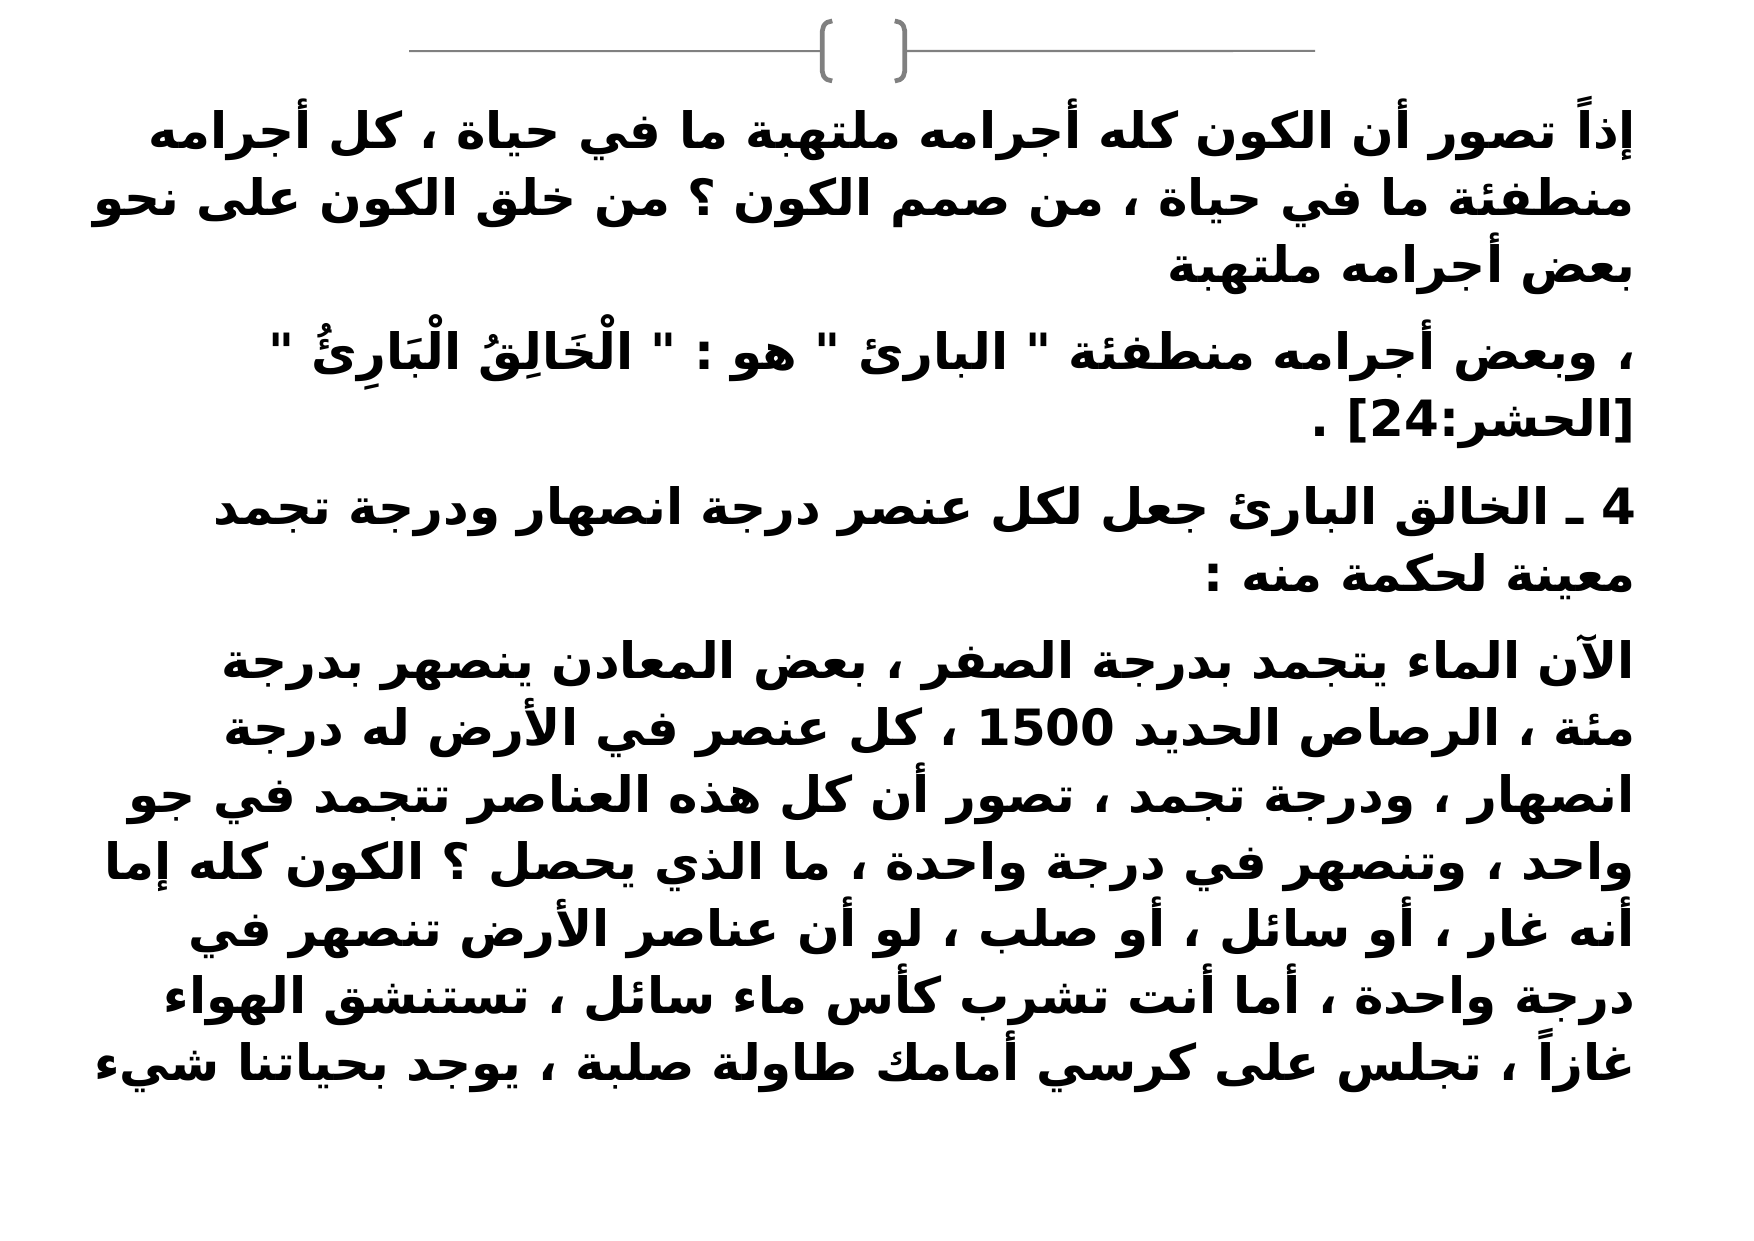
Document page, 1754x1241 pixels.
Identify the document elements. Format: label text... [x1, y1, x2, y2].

text إذاً تصور أن الكون كله أجرامه ملتهبة ما في حياة ، كل أجرامه منطفئة ما في حياة ، من صمم الكون ؟ من خلق الكون على نحو بعض أجرامه ملتهبة [89, 102, 1636, 294]
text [89, 632, 1636, 1092]
text 4 ـ الخالق البارئ جعل لكل عنصر درجة انصهار ودرجة تجمد معينة لحكمة منه : [89, 478, 1636, 603]
text ، وبعض أجرامه منطفئة " البارئ " هو : " الْخَالِقُ الْبَارِئُ " [الحشر:24] . [89, 323, 1636, 448]
